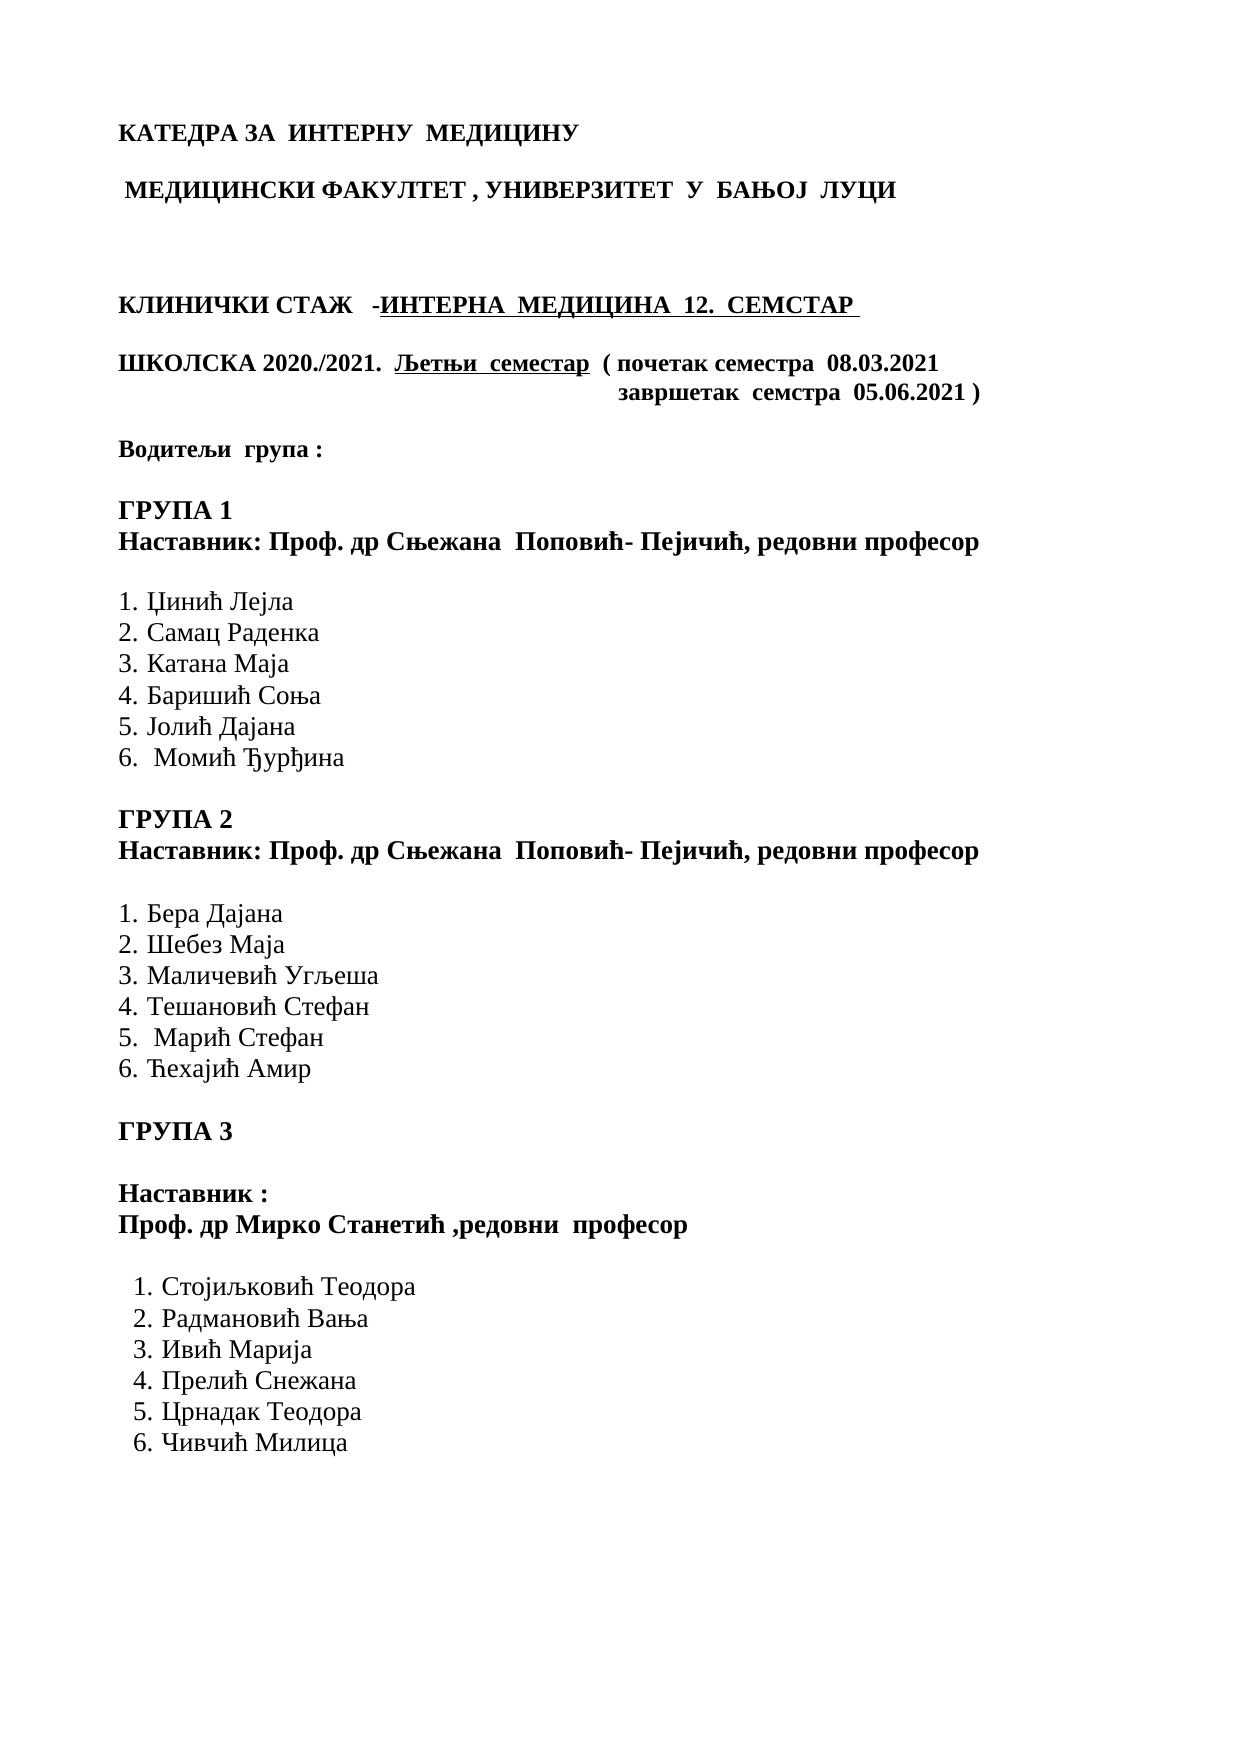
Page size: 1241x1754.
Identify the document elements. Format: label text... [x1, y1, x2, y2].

list Самац Раденка [118, 616, 1122, 648]
list Баришић Соња [118, 679, 1122, 710]
text КАТЕДРА ЗА ИНТЕРНУ МЕДИЦИНУ [118, 118, 1122, 147]
list Катана Мајa [118, 648, 1122, 679]
list Марић Стефан [118, 1021, 1122, 1052]
text Наставник: Проф. др Сњежана Поповић- Пејичић, редовни професор [118, 834, 1122, 866]
list Ћехајић Амир [118, 1052, 1122, 1084]
text ГРУПА 3 [118, 1115, 1122, 1146]
text МЕДИЦИНСКИ ФАКУЛТЕТ , УНИВЕРЗИТЕТ У БАЊОЈ ЛУЦИ [118, 176, 1122, 204]
list Црнадак Теодорa [133, 1395, 1122, 1426]
list Јолић Дајана [118, 710, 1122, 741]
text ШКОЛСКА 2020./2021. Љетњи семестар ( почетак семестра 08.03.2021 [118, 348, 1122, 377]
list Ивић Марија [133, 1333, 1122, 1364]
list Џинић Лејла [118, 585, 1122, 616]
text КЛИНИЧКИ СТАЖ -ИНТЕРНА МЕДИЦИНА 12. СЕМСТАР [118, 291, 1122, 319]
list Шебез Маја [118, 928, 1122, 959]
text ГРУПА 1 [118, 494, 1122, 525]
text завршетак семстра 05.06.2021 ) [118, 377, 1122, 406]
list Чивчић Милица [133, 1426, 1122, 1457]
text Водитељи група : [118, 434, 1122, 463]
list Бера Дајана [118, 897, 1122, 928]
list Момић Ђурђина [118, 741, 1122, 772]
text Проф. др Мирко Станетић ,редовни професор [118, 1208, 1122, 1239]
list Радмановић Вања [133, 1302, 1122, 1333]
text ГРУПА 2 [118, 803, 1122, 834]
list Прелић Снежана [133, 1364, 1122, 1395]
list Стојиљковић Теодора [133, 1271, 1122, 1302]
text Наставник : [118, 1177, 1122, 1208]
list Маличевић Угљеша [118, 959, 1122, 990]
text Наставник: Проф. др Сњежана Поповић- Пејичић, редовни професор [118, 525, 1122, 557]
list Тешановић Стефан [118, 990, 1122, 1021]
